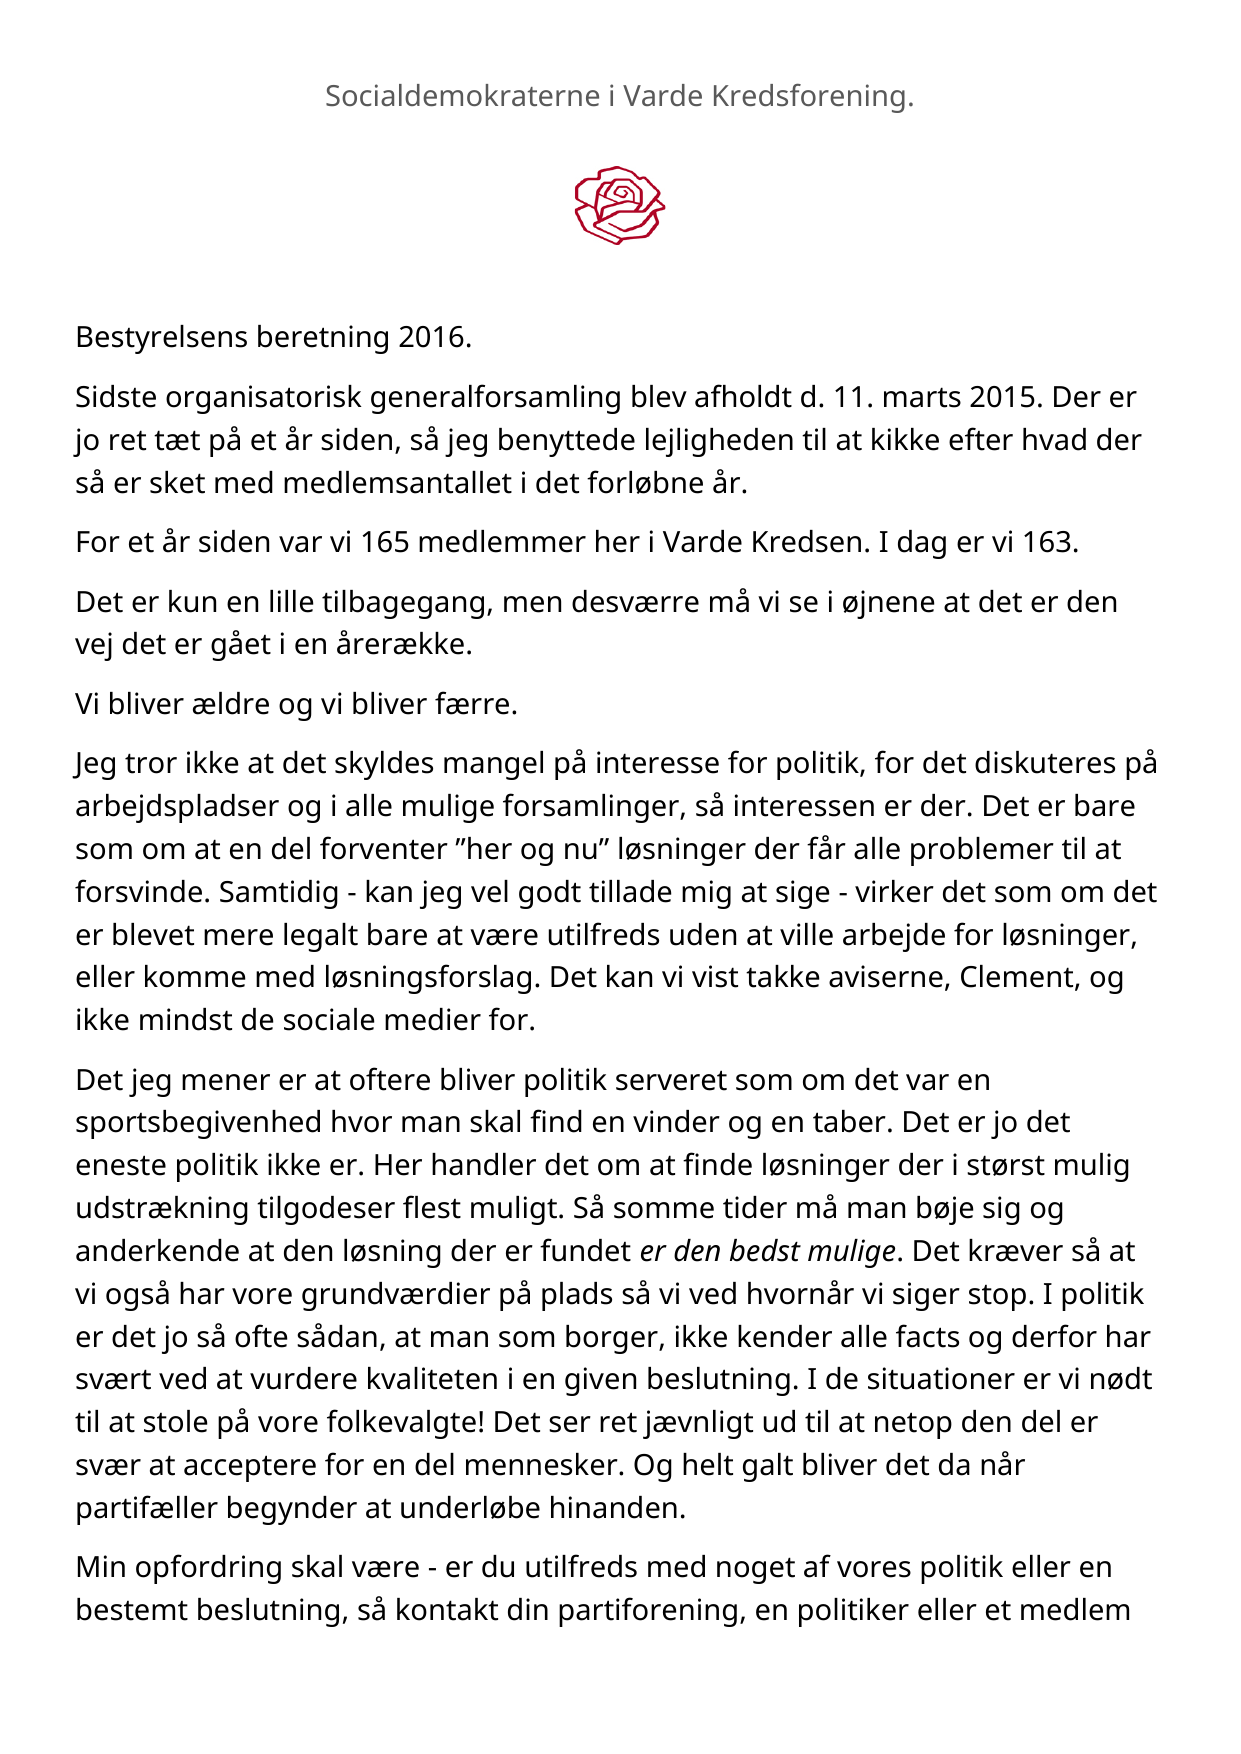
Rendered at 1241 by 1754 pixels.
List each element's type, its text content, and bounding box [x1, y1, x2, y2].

text Det jeg mener er at oftere bliver politik serveret som om det var en sportsbegivenhed hvor man skal find en vinder og en taber. Det er jo det eneste politik ikke er. Her handler det om at finde løsninger der i størst mulig udstrækning tilgodeser flest muligt. Så somme tider må man bøje sig og anderkende at den løsning der er fundet er den bedst mulige. Det kræver så at vi også har vore grundværdier på plads så vi ved hvornår vi siger stop. I politik er det jo så ofte sådan, at man som borger, ikke kender alle facts og derfor har svært ved at vurdere kvaliteten i en given beslutning. I de situationer er vi nødt til at stole på vore folkevalgte! Det ser ret jævnligt ud til at netop den del er svær at acceptere for en del mennesker. Og helt galt bliver det da når partifæller begynder at underløbe hinanden. [75, 1059, 1165, 1527]
text Vi bliver ældre og vi bliver færre. [75, 683, 1165, 723]
text Jeg tror ikke at det skyldes mangel på interesse for politik, for det diskuteres på arbejdspladser og i alle mulige forsamlinger, så interessen er der. Det er bare som om at en del forventer ”her og nu” løsninger der får alle problemer til at forsvinde. Samtidig - kan jeg vel godt tillade mig at sige - virker det som om det er blevet mere legalt bare at være utilfreds uden at ville arbejde for løsninger, eller komme med løsningsforslag. Det kan vi vist takke aviserne, Clement, og ikke mindst de sociale medier for. [75, 743, 1165, 1039]
text Bestyrelsens beretning 2016. [75, 317, 1165, 356]
text Socialdemokraterne i Varde Kredsforening. [75, 75, 1165, 115]
text For et år siden var vi 165 medlemmer her i Varde Kredsen. I dag er vi 163. [75, 521, 1165, 561]
text Det er kun en lille tilbagegang, men desværre må vi se i øjnene at det er den vej det er gået i en årerække. [75, 581, 1165, 663]
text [75, 1547, 1165, 1629]
text Sidste organisatorisk generalforsamling blev afholdt d. 11. marts 2015. Der er jo ret tæt på et år siden, så jeg benyttede lejligheden til at kikke efter hvad der så er sket med medlemsantallet i det forløbne år. [75, 376, 1165, 502]
picture [574, 166, 666, 245]
